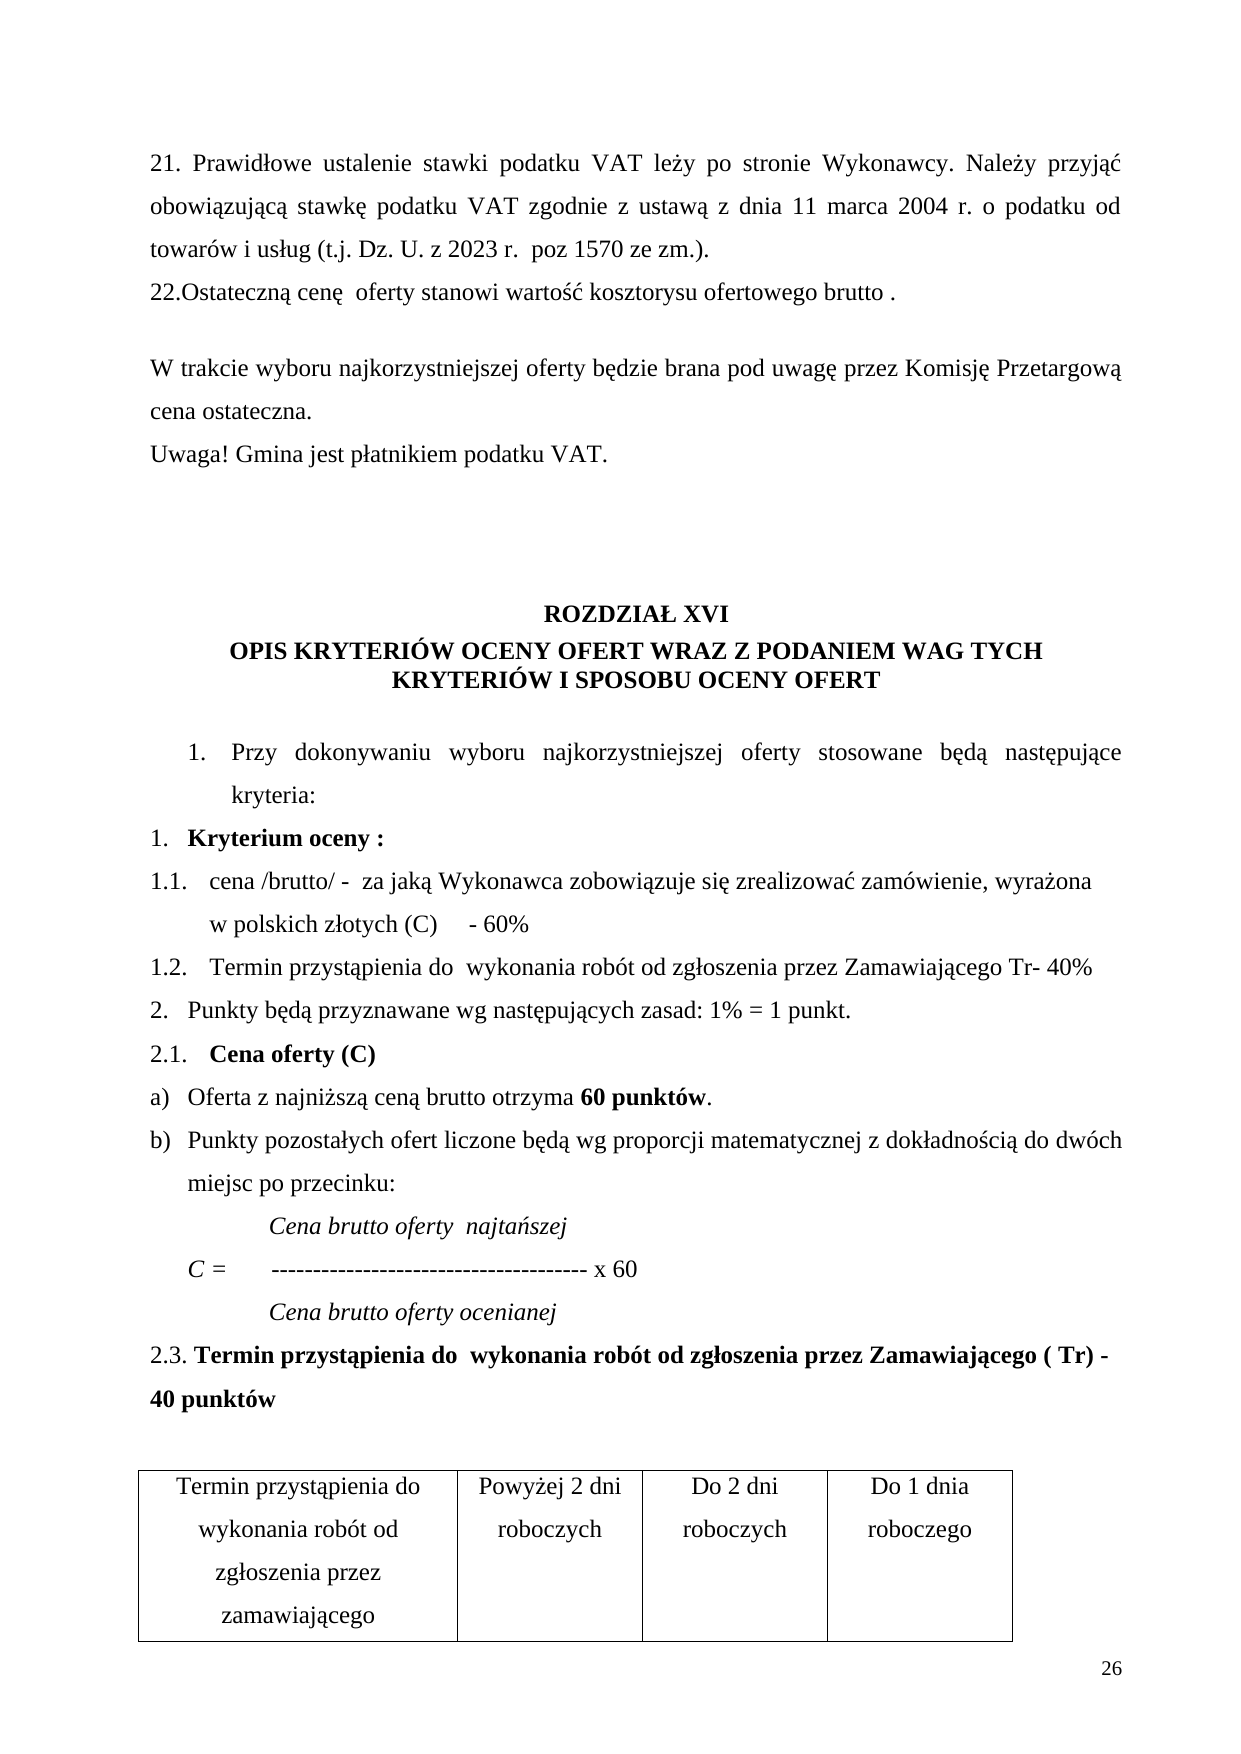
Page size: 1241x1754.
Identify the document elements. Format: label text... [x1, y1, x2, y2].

text 22.Ostateczną cenę oferty stanowi wartość kosztorysu ofertowego brutto . [150, 277, 1122, 306]
list Oferta z najniższą ceną brutto otrzyma 60 punktów. [150, 1082, 1122, 1111]
text Cena brutto oferty ocenianej [187, 1297, 1122, 1326]
table_header Powyżej 2 dni roboczych [458, 1471, 642, 1641]
list Punkty będą przyznawane wg następujących zasad: 1% = 1 punkt. [150, 996, 1122, 1024]
text 21. Prawidłowe ustalenie stawki podatku VAT leży po stronie Wykonawcy. Należy przyjąć obowiązującą stawkę podatku VAT zgodnie z ustawą z dnia 11 marca 2004 r. o podatku od towarów i usług (t.j. Dz. U. z 2023 r. poz 1570 ze zm.). [150, 148, 1122, 263]
list Cena oferty (C) [150, 1039, 1122, 1067]
text Uwaga! Gmina jest płatnikiem podatku VAT. [150, 439, 1122, 468]
text OPIS KRYTERIÓW OCENY OFERT WRAZ Z PODANIEM WAG TYCH KRYTERIÓW I SPOSOBU OCENY OFERT [150, 636, 1122, 694]
text 2.3. Termin przystąpienia do wykonania robót od zgłoszenia przez Zamawiającego ( Tr) - 40 punktów [150, 1341, 1122, 1412]
list Termin przystąpienia do wykonania robót od zgłoszenia przez Zamawiającego Tr- 40% [150, 952, 1122, 981]
list cena /brutto/ - za jaką Wykonawca zobowiązuje się zrealizować zamówienie, wyrażona w polskich złotych (C) - 60% [150, 866, 1122, 938]
text ROZDZIAŁ XVI [150, 599, 1122, 628]
table_header Termin przystąpienia do wykonania robót od zgłoszenia przez zamawiającego [139, 1471, 457, 1641]
text W trakcie wyboru najkorzystniejszej oferty będzie brana pod uwagę przez Komisję Przetargową cena ostateczna. [150, 353, 1122, 425]
list Punkty pozostałych ofert liczone będą wg proporcji matematycznej z dokładnością do dwóch miejsc po przecinku: [150, 1125, 1122, 1197]
list Kryterium oceny : [150, 823, 1122, 852]
list Przy dokonywaniu wyboru najkorzystniejszej oferty stosowane będą następujące kryteria: [187, 737, 1122, 809]
table_header Do 1 dnia roboczego [828, 1471, 1012, 1641]
text C = -------------------------------------- x 60 [187, 1254, 1122, 1283]
table_header Do 2 dni roboczych [643, 1471, 827, 1641]
text Cena brutto oferty najtańszej [187, 1211, 1122, 1240]
